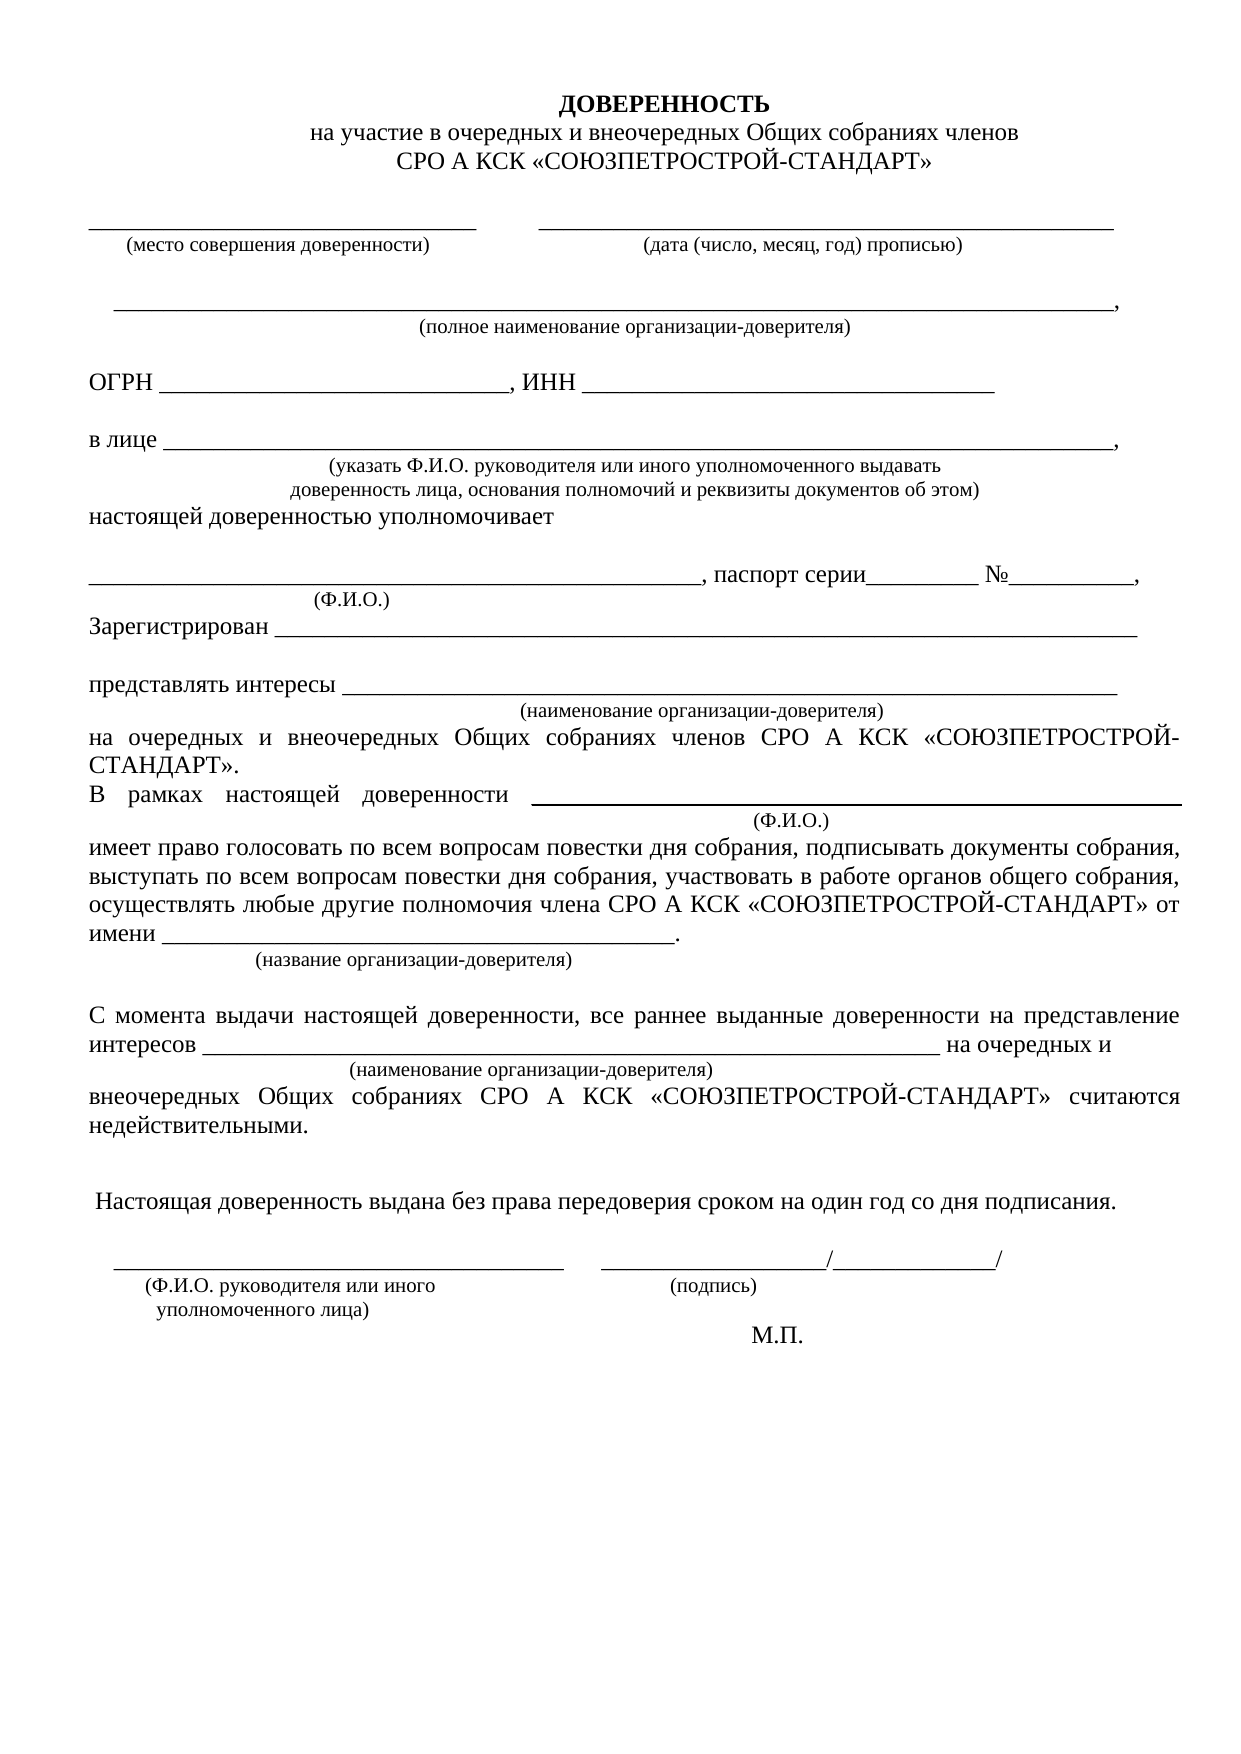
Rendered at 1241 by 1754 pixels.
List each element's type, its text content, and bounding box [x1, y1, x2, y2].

text Настоящая доверенность выдана без права передоверия сроком на один год со дня подписания. [88, 1186, 1181, 1215]
text (Ф.И.О. руководителя или иного (подпись) [88, 1272, 1181, 1297]
text СРО А КСК «СОЮЗПЕТРОСТРОЙ-СТАНДАРТ» [177, 146, 1152, 175]
text уполномоченного лица) [88, 1297, 1181, 1321]
text ____________________________________ __________________/_____________/ [88, 1244, 1181, 1272]
text _______________________________ ______________________________________________ [88, 204, 1181, 232]
text имеет право голосовать по всем вопросам повестки дня собрания, подписывать документы собрания, выступать по всем вопросам повестки дня собрания, участвовать в работе органов общего собрания, осуществлять любые другие полномочия члена СРО А КСК «СОЮЗПЕТРОСТРОЙ-СТАНДАРТ» от имени _________________________________________. [88, 832, 1181, 947]
text В рамках настоящей доверенности ____________________________________________________ (Ф.И.О.) [88, 779, 1181, 832]
text в лице ____________________________________________________________________________, [88, 424, 1181, 453]
text настоящей доверенностью уполномочивает [88, 501, 1181, 530]
text представлять интересы ______________________________________________________________ [88, 669, 1181, 698]
text ДОВЕРЕННОСТЬ [177, 89, 1152, 117]
text на участие в очередных и внеочередных Общих собраниях членов [177, 117, 1152, 146]
text _________________________________________________, паспорт серии_________ №__________, [88, 559, 1181, 587]
text (полное наименование организации-доверителя) [88, 314, 1181, 338]
text доверенность лица, основания полномочий и реквизиты документов об этом) [88, 477, 1181, 501]
text (наименование организации-доверителя) [177, 1057, 1181, 1081]
text на очередных и внеочередных Общих собраниях членов СРО А КСК «СОЮЗПЕТРОСТРОЙ-СТАНДАРТ». [88, 722, 1181, 779]
text ОГРН ____________________________, ИНН _________________________________ [88, 367, 1181, 396]
text С момента выдачи настоящей доверенности, все раннее выданные доверенности на представление интересов ___________________________________________________________ на очередных и [88, 1000, 1181, 1057]
text (место совершения доверенности) (дата (число, месяц, год) прописью) [88, 232, 1181, 256]
text (Ф.И.О.) [88, 587, 1181, 611]
text ________________________________________________________________________________, [88, 285, 1181, 314]
text Зарегистрирован _____________________________________________________________________ [88, 611, 1181, 640]
text (указать Ф.И.О. руководителя или иного уполномоченного выдавать [88, 453, 1181, 477]
text (название организации-доверителя) [88, 947, 1181, 971]
text внеочередных Общих собраниях СРО А КСК «СОЮЗПЕТРОСТРОЙ-СТАНДАРТ» считаются недействительными. [88, 1081, 1181, 1139]
text (наименование организации-доверителя) [88, 698, 1181, 722]
text М.П. [88, 1321, 1181, 1349]
